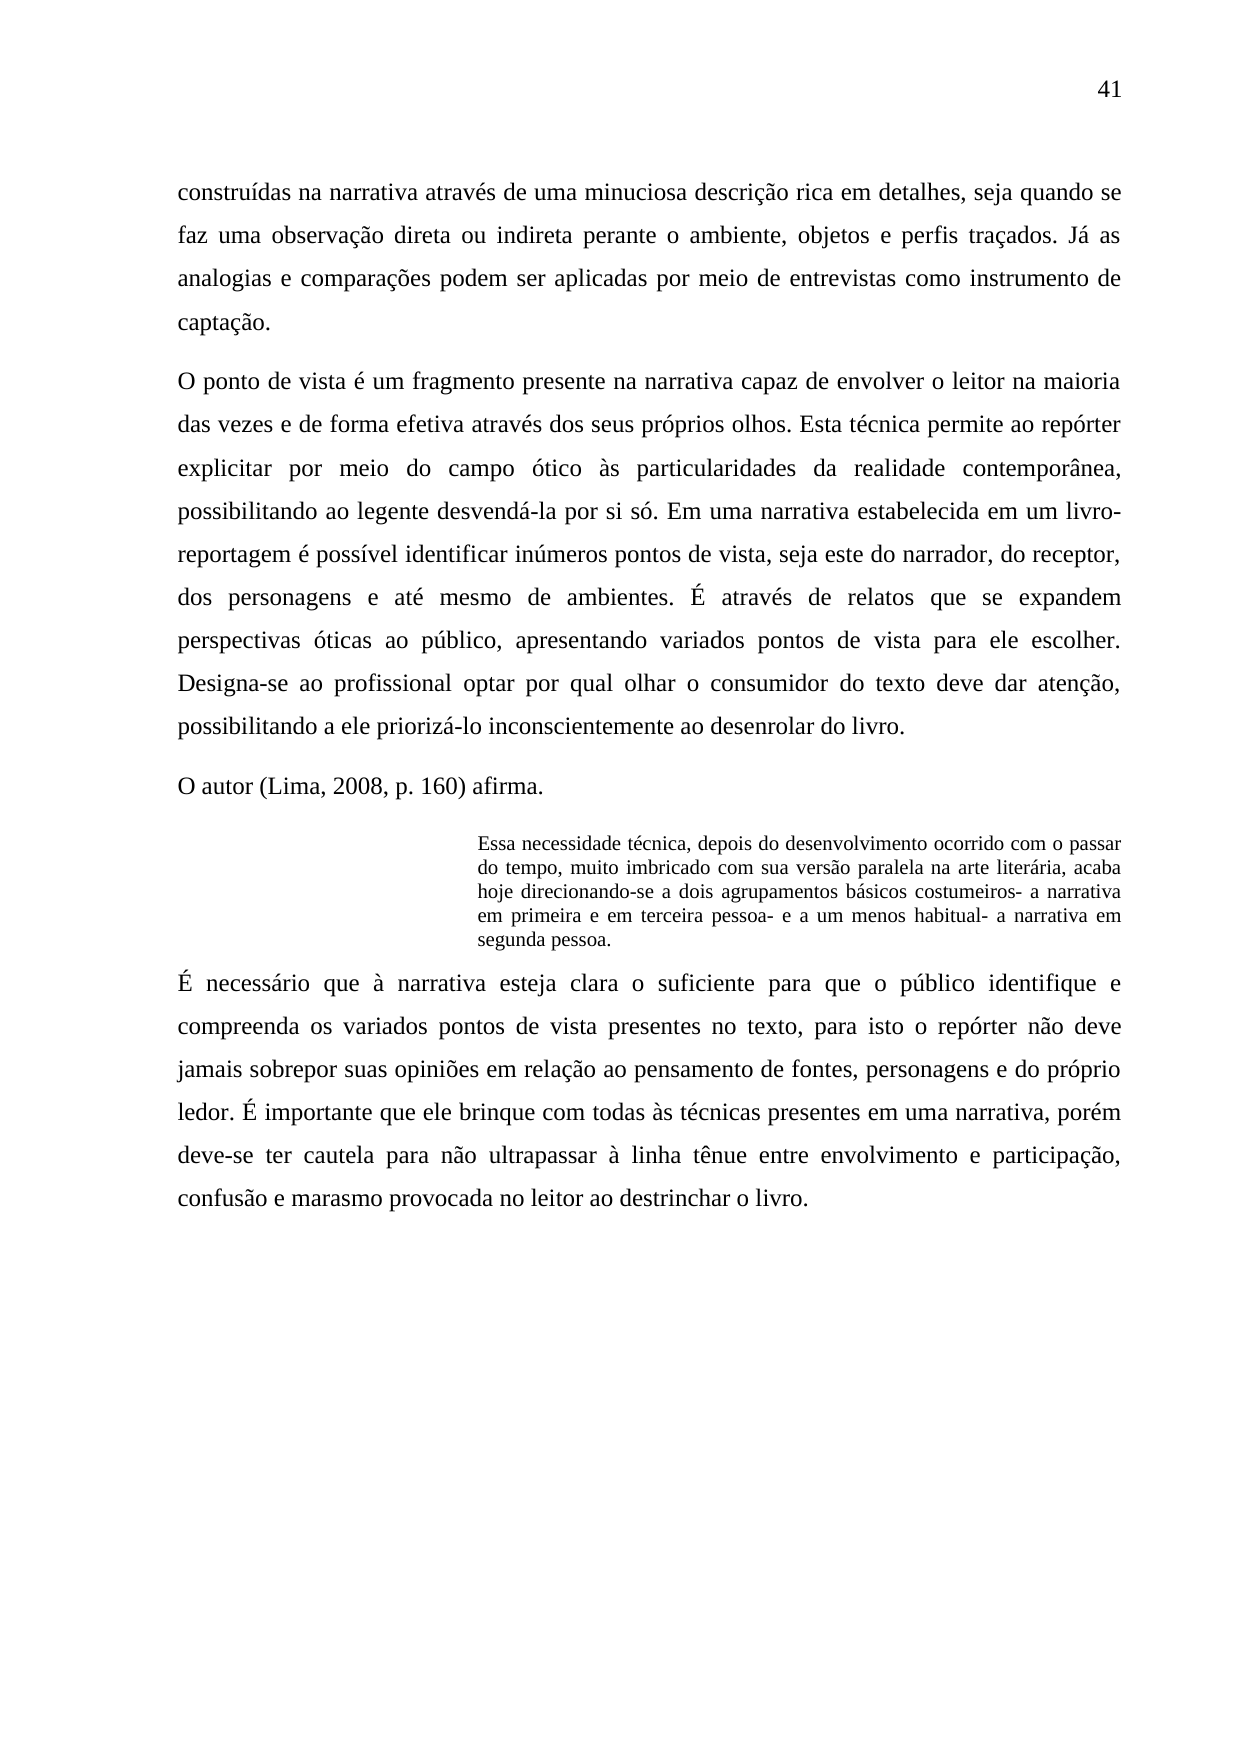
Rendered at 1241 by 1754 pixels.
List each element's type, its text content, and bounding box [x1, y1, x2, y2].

text O ponto de vista é um fragmento presente na narrativa capaz de envolver o leitor na maioria das vezes e de forma efetiva através dos seus próprios olhos. Esta técnica permite ao repórter explicitar por meio do campo ótico às particularidades da realidade contemporânea, possibilitando ao legente desvendá-la por si só. Em uma narrativa estabelecida em um livro-reportagem é possível identificar inúmeros pontos de vista, seja este do narrador, do receptor, dos personagens e até mesmo de ambientes. É através de relatos que se expandem perspectivas óticas ao público, apresentando variados pontos de vista para ele escolher. Designa-se ao profissional optar por qual olhar o consumidor do texto deve dar atenção, possibilitando a ele priorizá-lo inconscientemente ao desenrolar do livro. [177, 366, 1122, 740]
text É necessário que à narrativa esteja clara o suficiente para que o público identifique e compreenda os variados pontos de vista presentes no texto, para isto o repórter não deve jamais sobrepor suas opiniões em relação ao pensamento de fontes, personagens e do próprio ledor. É importante que ele brinque com todas às técnicas presentes em uma narrativa, porém deve-se ter cautela para não ultrapassar à linha tênue entre envolvimento e participação, confusão e marasmo provocada no leitor ao destrinchar o livro. [177, 968, 1122, 1212]
text O autor (Lima, 2008, p. 160) afirma. [177, 771, 1122, 800]
text Essa necessidade técnica, depois do desenvolvimento ocorrido com o passar do tempo, muito imbricado com sua versão paralela na arte literária, acaba hoje direcionando-se a dois agrupamentos básicos costumeiros- a narrativa em primeira e em terceira pessoa- e a um menos habitual- a narrativa em segunda pessoa. [477, 831, 1122, 951]
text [177, 177, 1122, 335]
